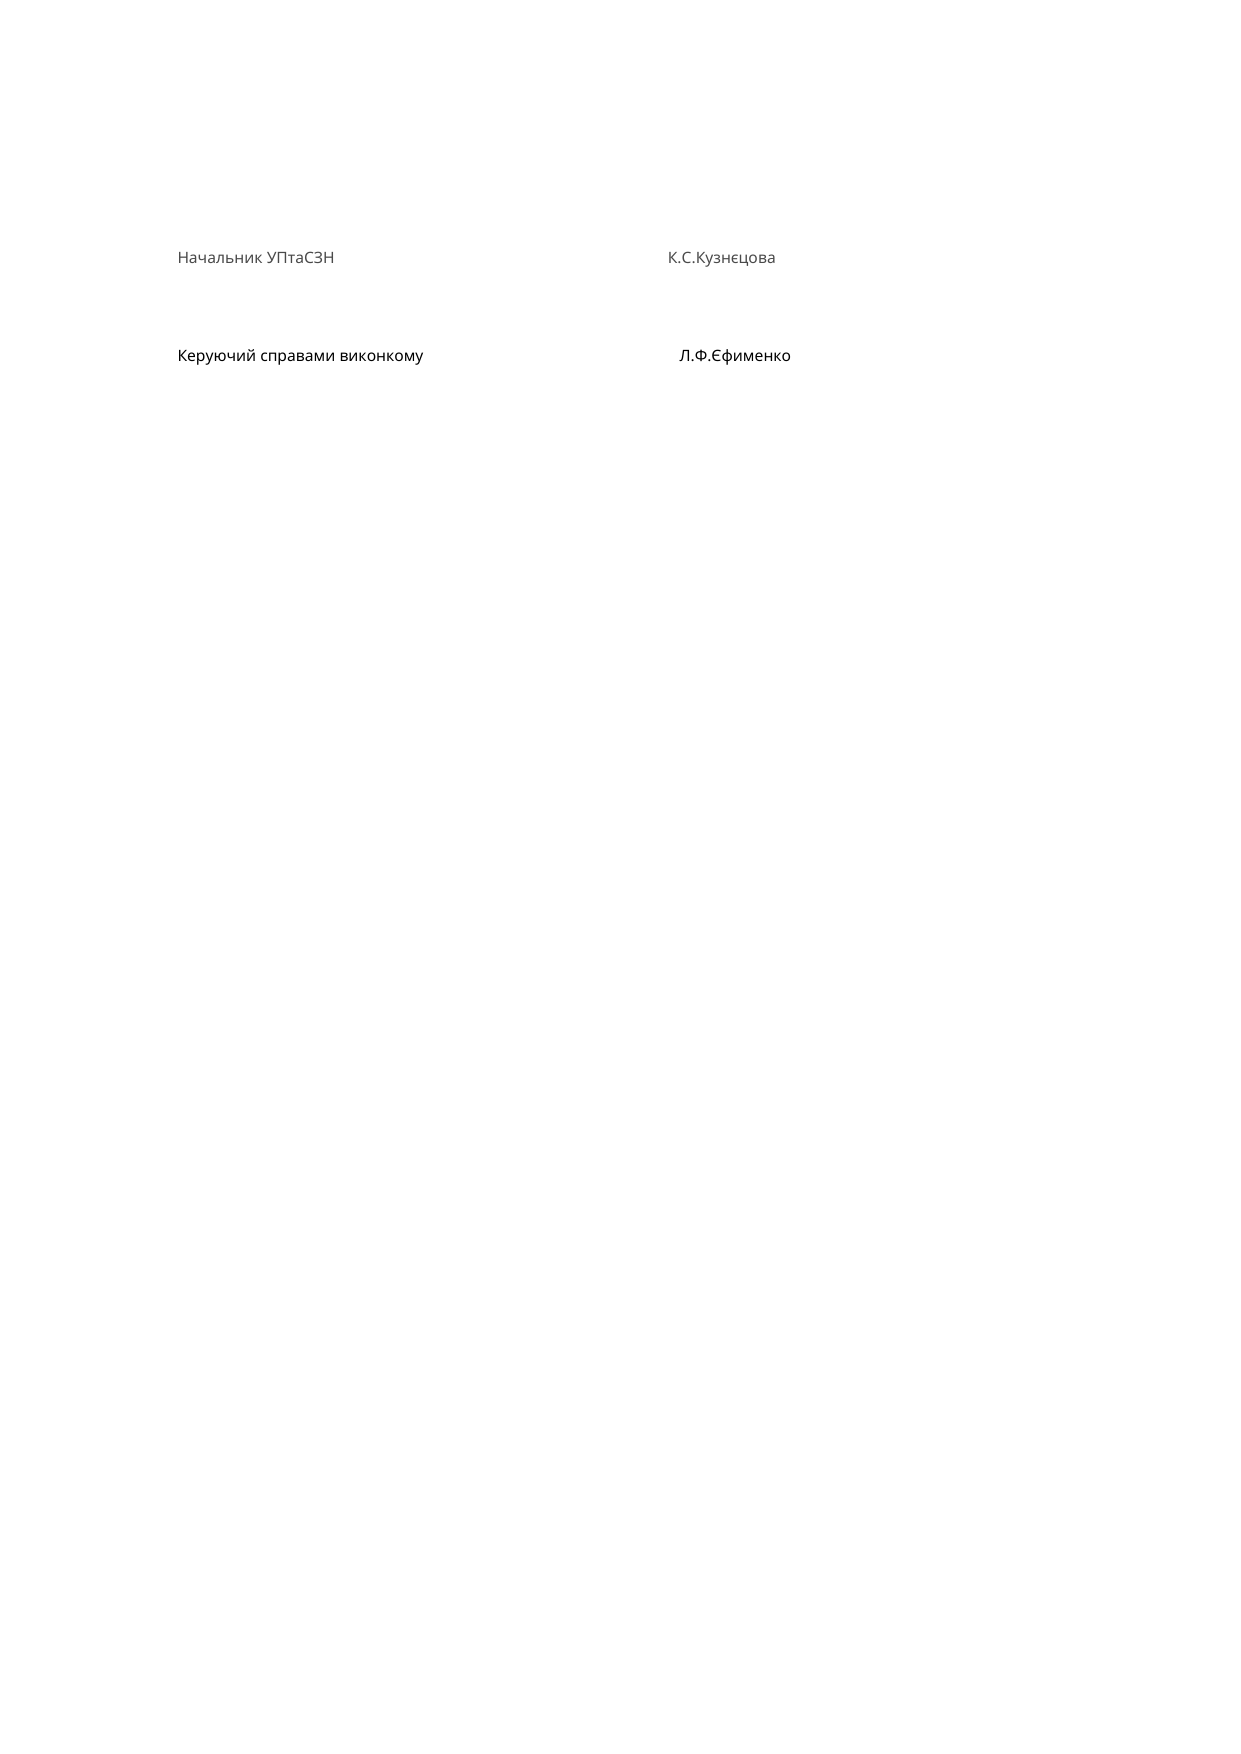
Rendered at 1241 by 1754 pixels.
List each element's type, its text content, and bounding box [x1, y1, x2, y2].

text Керуючий справами виконкому Л.Ф.Єфименко [177, 343, 1152, 366]
text Начальник УПтаСЗН К.С.Кузнєцова [177, 231, 1152, 268]
